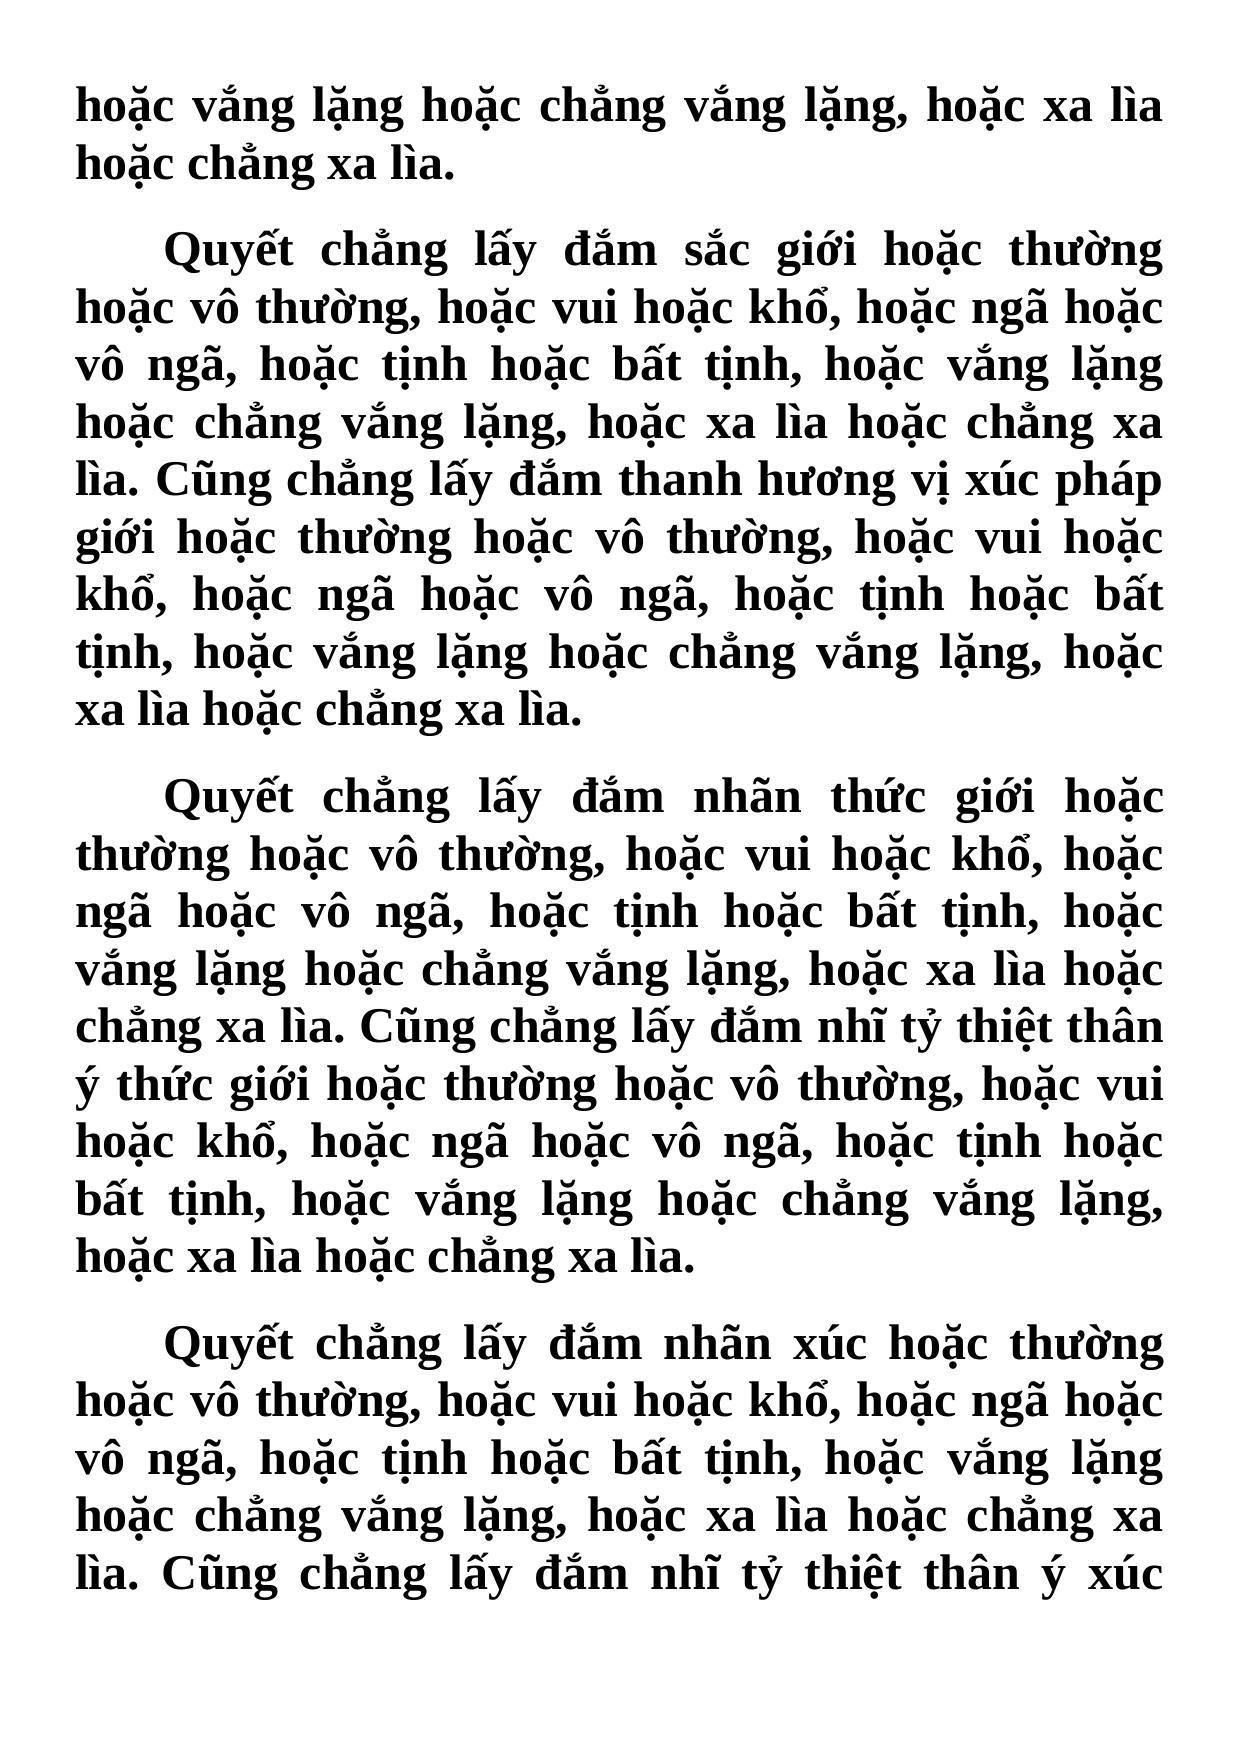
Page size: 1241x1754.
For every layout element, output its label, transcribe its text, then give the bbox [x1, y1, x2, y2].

text Quyết chẳng lấy đắm sắc giới hoặc thường hoặc vô thường, hoặc vui hoặc khổ, hoặc ngã hoặc vô ngã, hoặc tịnh hoặc bất tịnh, hoặc vắng lặng hoặc chẳng vắng lặng, hoặc xa lìa hoặc chẳng xa lìa. Cũng chẳng lấy đắm thanh hương vị xúc pháp giới hoặc thường hoặc vô thường, hoặc vui hoặc khổ, hoặc ngã hoặc vô ngã, hoặc tịnh hoặc bất tịnh, hoặc vắng lặng hoặc chẳng vắng lặng, hoặc xa lìa hoặc chẳng xa lìa. [75, 219, 1165, 737]
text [75, 1312, 1165, 1600]
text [75, 75, 1165, 190]
text Quyết chẳng lấy đắm nhãn thức giới hoặc thường hoặc vô thường, hoặc vui hoặc khổ, hoặc ngã hoặc vô ngã, hoặc tịnh hoặc bất tịnh, hoặc vắng lặng hoặc chẳng vắng lặng, hoặc xa lìa hoặc chẳng xa lìa. Cũng chẳng lấy đắm nhĩ tỷ thiệt thân ý thức giới hoặc thường hoặc vô thường, hoặc vui hoặc khổ, hoặc ngã hoặc vô ngã, hoặc tịnh hoặc bất tịnh, hoặc vắng lặng hoặc chẳng vắng lặng, hoặc xa lìa hoặc chẳng xa lìa. [75, 766, 1165, 1283]
